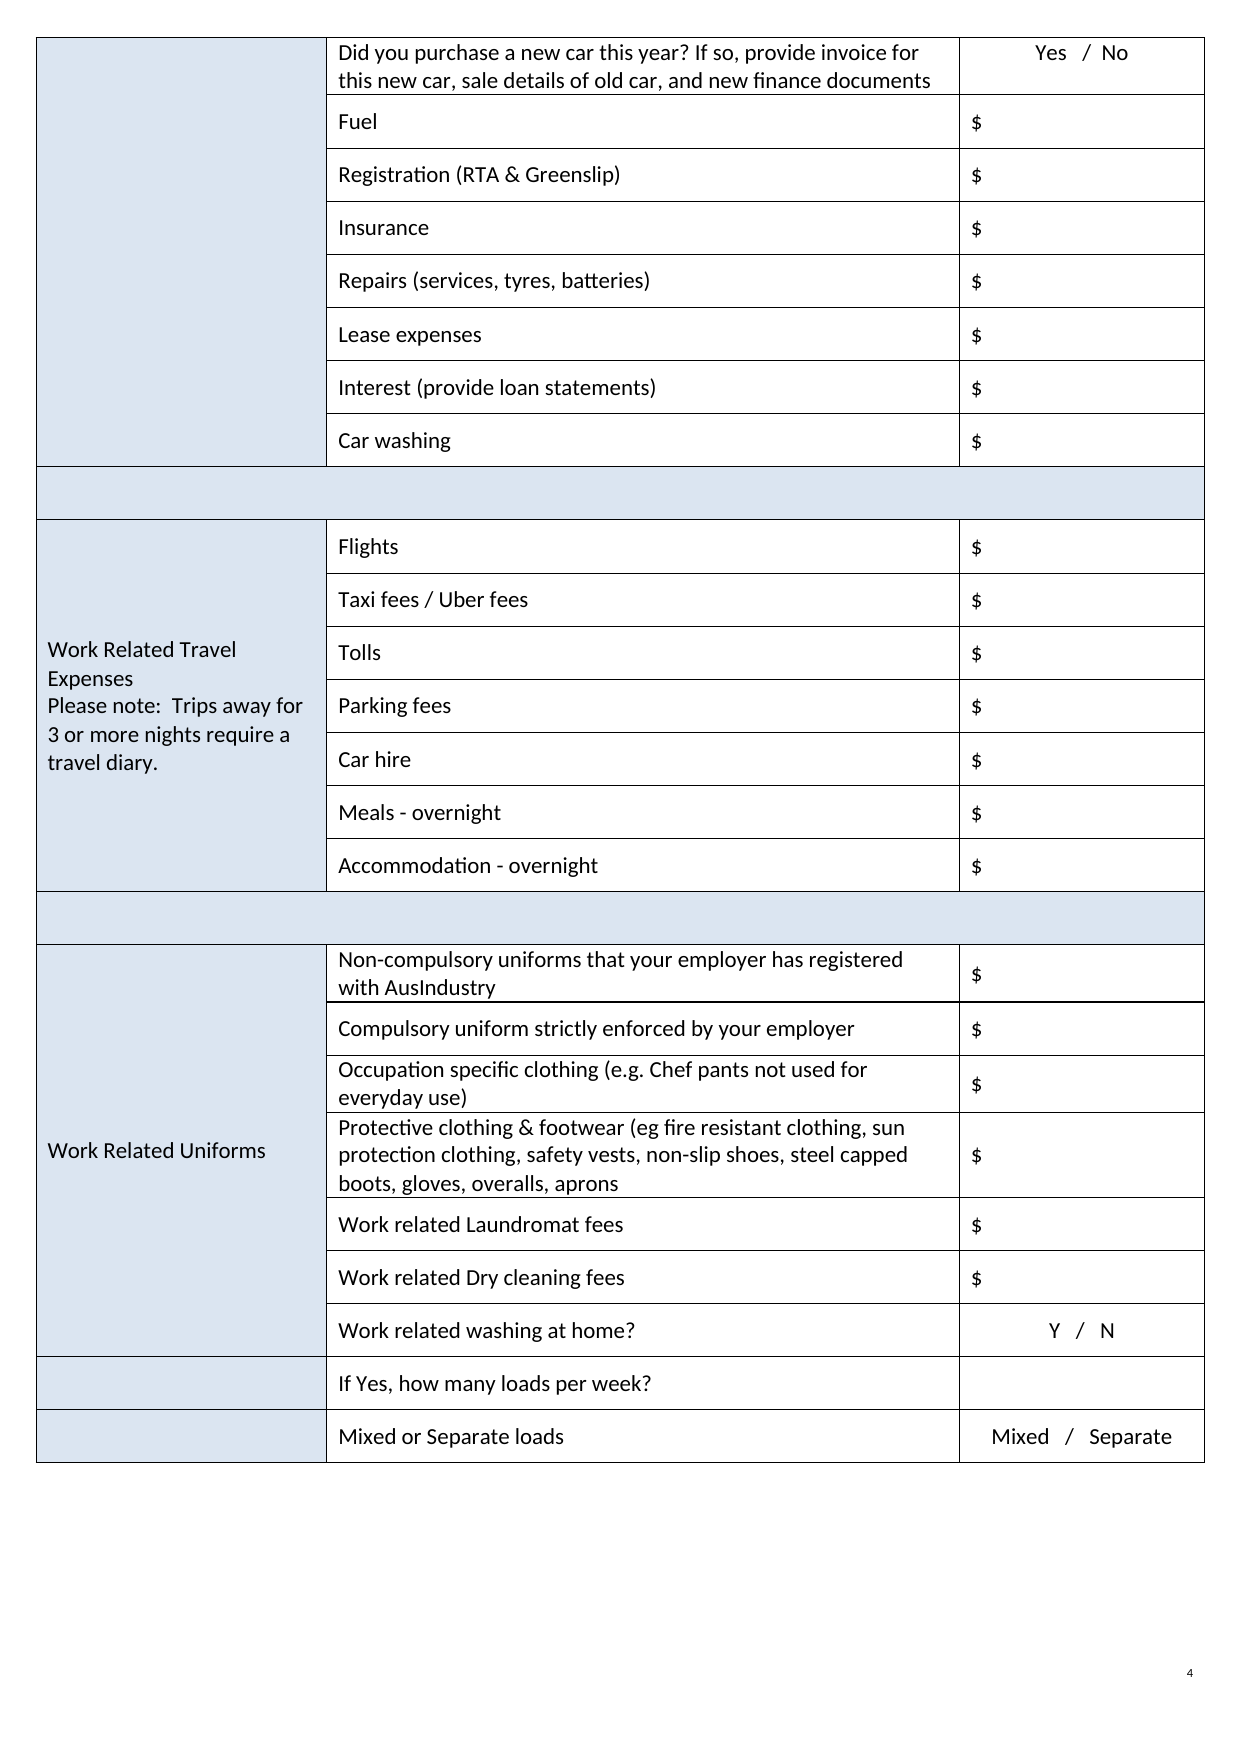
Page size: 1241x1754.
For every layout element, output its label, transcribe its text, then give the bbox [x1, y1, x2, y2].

table_cell $ [960, 839, 1204, 891]
table_cell $ [960, 1113, 1204, 1197]
table_cell $ [960, 414, 1204, 466]
table_cell $ [960, 627, 1204, 679]
table_cell Registration (RTA & Greenslip) [327, 149, 959, 201]
table_cell Mixed or Separate loads [327, 1410, 959, 1462]
table_cell Work Related Travel Expenses Please note: Trips away for 3 or more nights require a travel diary. [37, 520, 326, 891]
table_cell $ [960, 1003, 1204, 1054]
table_cell [37, 467, 1204, 519]
table_cell Lease expenses [327, 308, 959, 360]
table_cell Work related washing at home? [327, 1304, 959, 1356]
table_cell Flights [327, 520, 959, 572]
table_cell Fuel [327, 95, 959, 147]
table_cell $ [960, 1198, 1204, 1250]
table_cell Yes / No [960, 38, 1204, 94]
table_cell [37, 1357, 326, 1409]
table_cell $ [960, 733, 1204, 785]
table_cell Y / N [960, 1304, 1204, 1356]
table_cell Meals - overnight [327, 786, 959, 838]
table_cell $ [960, 308, 1204, 360]
table_cell $ [960, 202, 1204, 254]
table_cell $ [960, 574, 1204, 626]
table_cell Taxi fees / Uber fees [327, 574, 959, 626]
table_cell $ [960, 95, 1204, 147]
table_cell Accommodation - overnight [327, 839, 959, 891]
table_cell Tolls [327, 627, 959, 679]
table_cell Repairs (services, tyres, batteries) [327, 255, 959, 307]
table_cell [37, 892, 1204, 944]
table_cell Insurance [327, 202, 959, 254]
table_cell Protective clothing & footwear (eg fire resistant clothing, sun protection clothing, safety vests, non-slip shoes, steel capped boots, gloves, overalls, aprons [327, 1113, 959, 1197]
table_cell Interest (provide loan statements) [327, 361, 959, 413]
table_cell Did you purchase a new car this year? If so, provide invoice for this new car, sale details of old car, and new finance documents [327, 38, 959, 94]
table_cell Compulsory uniform strictly enforced by your employer [327, 1003, 959, 1054]
table_cell If Yes, how many loads per week? [327, 1357, 959, 1409]
table_cell Work related Laundromat fees [327, 1198, 959, 1250]
table_cell $ [960, 520, 1204, 572]
table_cell Car washing [327, 414, 959, 466]
table_cell $ [960, 149, 1204, 201]
table_cell $ [960, 1056, 1204, 1112]
table_cell Work Related Uniforms [37, 945, 326, 1356]
table_cell $ [960, 1251, 1204, 1303]
table_cell $ [960, 786, 1204, 838]
table_cell [37, 1410, 326, 1462]
table_cell Parking fees [327, 680, 959, 732]
table_cell Non-compulsory uniforms that your employer has registered with AusIndustry [327, 945, 959, 1001]
table_cell $ [960, 680, 1204, 732]
table_cell $ [960, 255, 1204, 307]
table_cell Occupation specific clothing (e.g. Chef pants not used for everyday use) [327, 1056, 959, 1112]
table_cell Mixed / Separate [960, 1410, 1204, 1462]
table_cell $ [960, 945, 1204, 1001]
table_cell $ [960, 361, 1204, 413]
table_cell Work related Dry cleaning fees [327, 1251, 959, 1303]
table_cell [960, 1357, 1204, 1409]
table_cell Car hire [327, 733, 959, 785]
